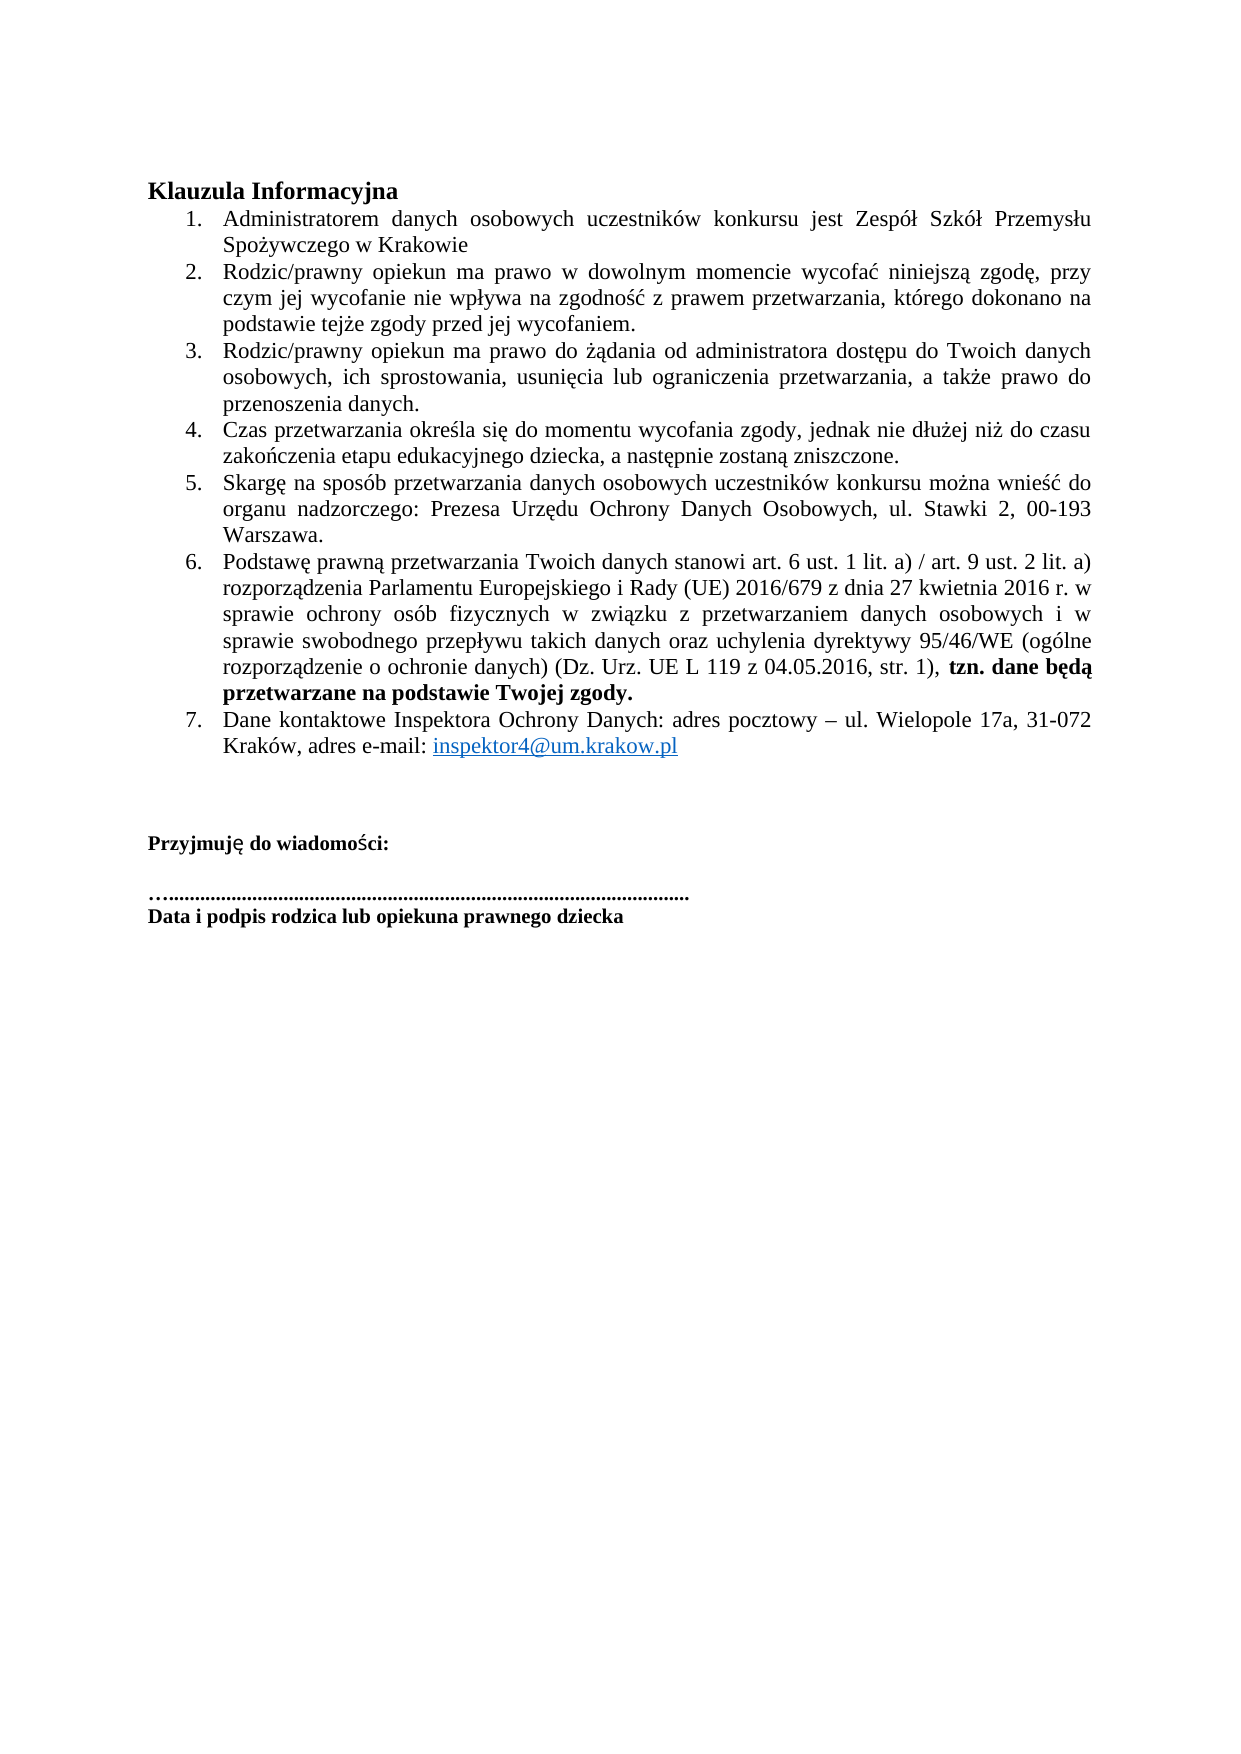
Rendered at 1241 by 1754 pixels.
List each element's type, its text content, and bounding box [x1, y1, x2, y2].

list Skargę na sposób przetwarzania danych osobowych uczestników konkursu można wnieść do organu nadzorczego: Prezesa Urzędu Ochrony Danych Osobowych, ul. Stawki 2, 00-193 Warszawa. [185, 469, 1093, 548]
list Czas przetwarzania określa się do momentu wycofania zgody, jednak nie dłużej niż do czasu zakończenia etapu edukacyjnego dziecka, a następnie zostaną zniszczone. [185, 416, 1093, 469]
list Rodzic/prawny opiekun ma prawo w dowolnym momencie wycofać niniejszą zgodę, przy czym jej wycofanie nie wpływa na zgodność z prawem przetwarzania, którego dokonano na podstawie tejże zgody przed jej wycofaniem. [185, 258, 1093, 337]
list Dane kontaktowe Inspektora Ochrony Danych: adres pocztowy – ul. Wielopole 17a, 31-072 Kraków, adres e-mail: inspektor4@um.krakow.pl [185, 706, 1093, 758]
list Rodzic/prawny opiekun ma prawo do żądania od administratora dostępu do Twoich danych osobowych, ich sprostowania, usunięcia lub ograniczenia przetwarzania, a także prawo do przenoszenia danych. [185, 337, 1093, 416]
text Przyjmuję do wiadomości: [148, 828, 1093, 856]
text Klauzula Informacyjna [148, 176, 1093, 205]
text Data i podpis rodzica lub opiekuna prawnego dziecka [148, 904, 1093, 928]
list Administratorem danych osobowych uczestników konkursu jest Zespół Szkół Przemysłu Spożywczego w Krakowie [185, 205, 1093, 258]
text ….................................................................................................... [148, 880, 1093, 904]
list Podstawę prawną przetwarzania Twoich danych stanowi art. 6 ust. 1 lit. a) / art. 9 ust. 2 lit. a) rozporządzenia Parlamentu Europejskiego i Rady (UE) 2016/679 z dnia 27 kwietnia 2016 r. w sprawie ochrony osób fizycznych w związku z przetwarzaniem danych osobowych i w sprawie swobodnego przepływu takich danych oraz uchylenia dyrektywy 95/46/WE (ogólne rozporządzenie o ochronie danych) (Dz. Urz. UE L 119 z 04.05.2016, str. 1), tzn. dane będą przetwarzane na podstawie Twojej zgody. [185, 548, 1093, 706]
